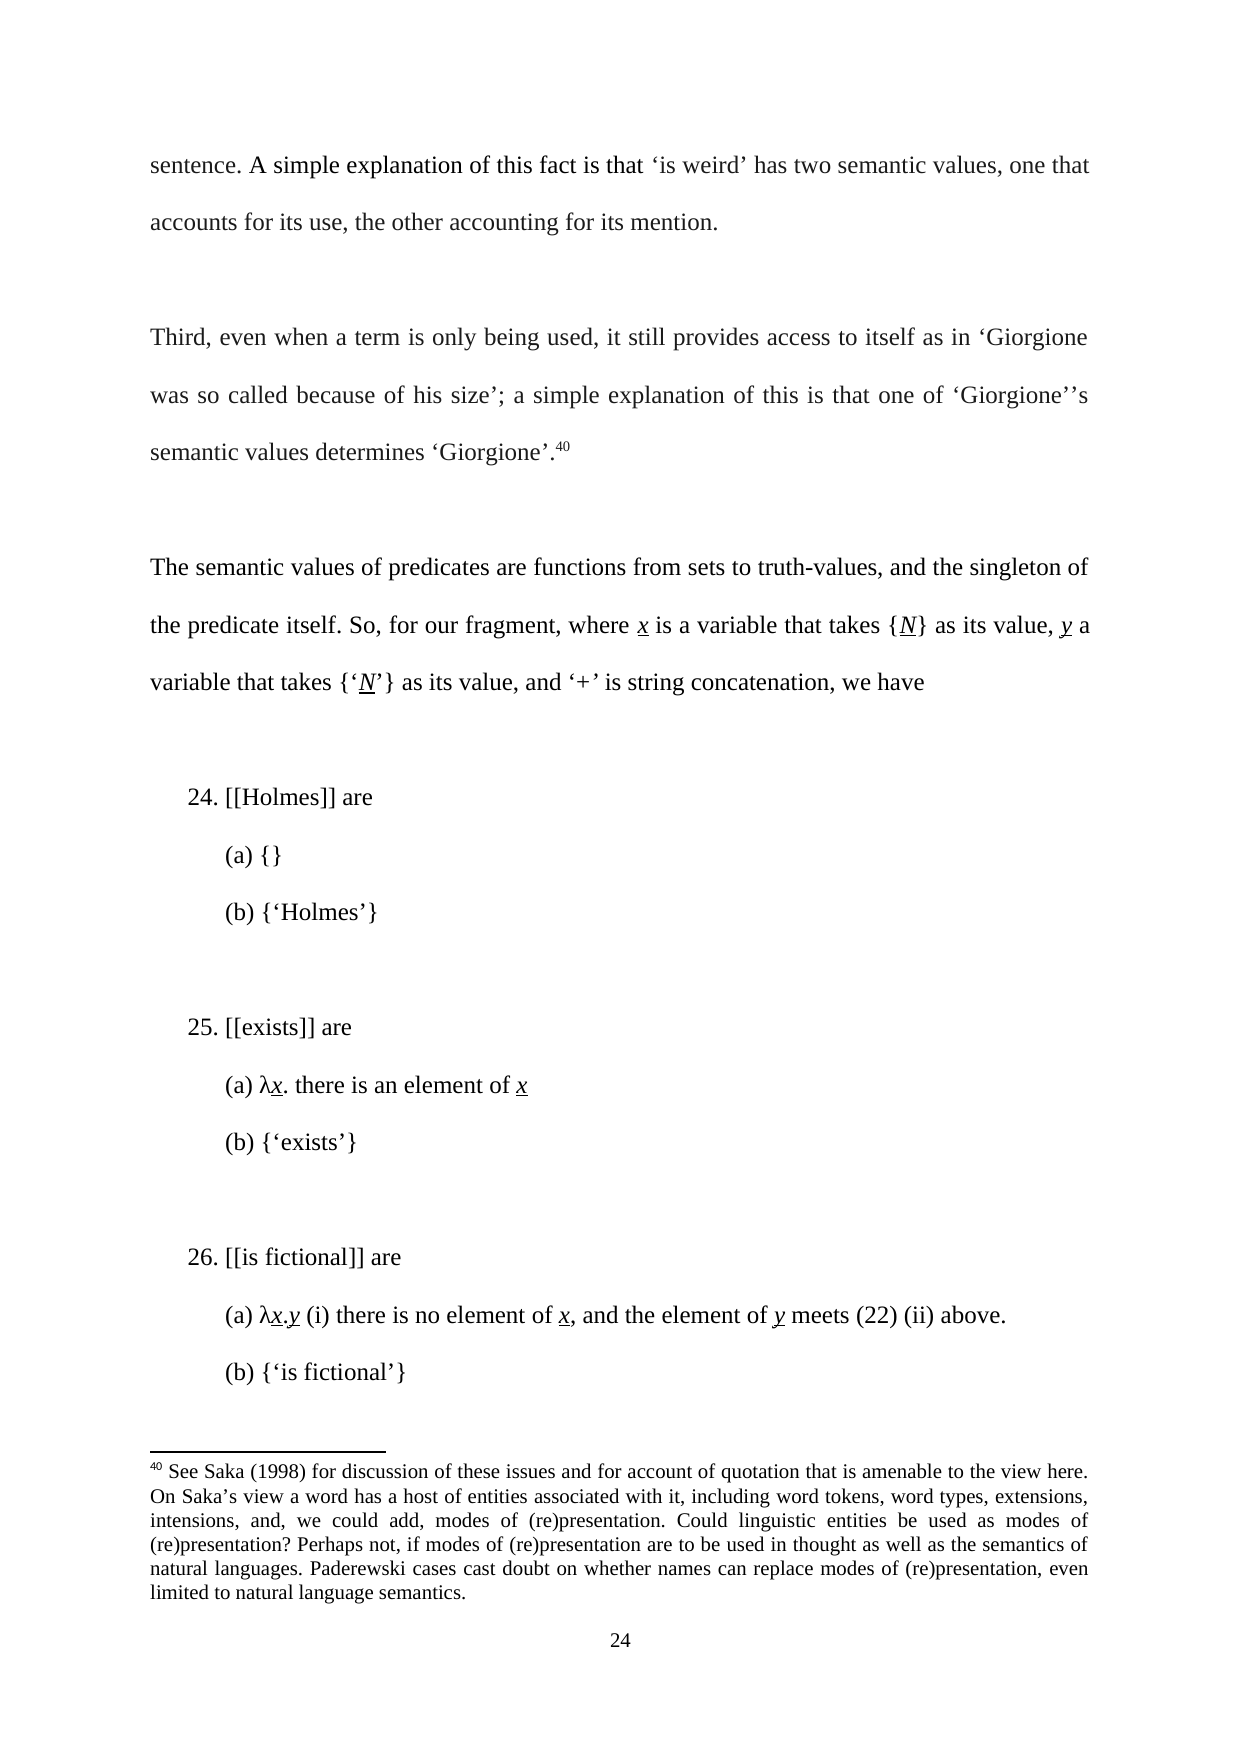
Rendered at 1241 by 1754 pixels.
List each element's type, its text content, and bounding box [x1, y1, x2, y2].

text The semantic values of predicates are functions from sets to truth-values, and the singleton of the predicate itself. So, for our fragment, where x is a variable that takes {N} as its value, y a variable that takes {‘N’} as its value, and ‘+’ is string concatenation, we have [150, 552, 1090, 696]
list [[is fictional]] are [187, 1242, 1090, 1271]
list [[Holmes]] are [187, 782, 1090, 811]
list (b) {‘Holmes’} [225, 897, 1090, 926]
text (a) λx.y (i) there is no element of x, and the element of y meets (22) (ii) above. [225, 1300, 1090, 1329]
text Third, even when a term is only being used, it still provides access to itself as in ‘Giorgione was so called because of his size’; a simple explanation of this is that one of ‘Giorgione’’s semantic values determines ‘Giorgione’. [150, 322, 1090, 466]
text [150, 150, 1090, 236]
list (a) {} [225, 840, 1090, 869]
list [[exists]] are [187, 1012, 1090, 1041]
text (b) {‘is fictional’} [150, 1357, 1090, 1386]
list (b) {‘exists’} [225, 1127, 1090, 1156]
list (a) λx. there is an element of x [225, 1070, 1090, 1099]
